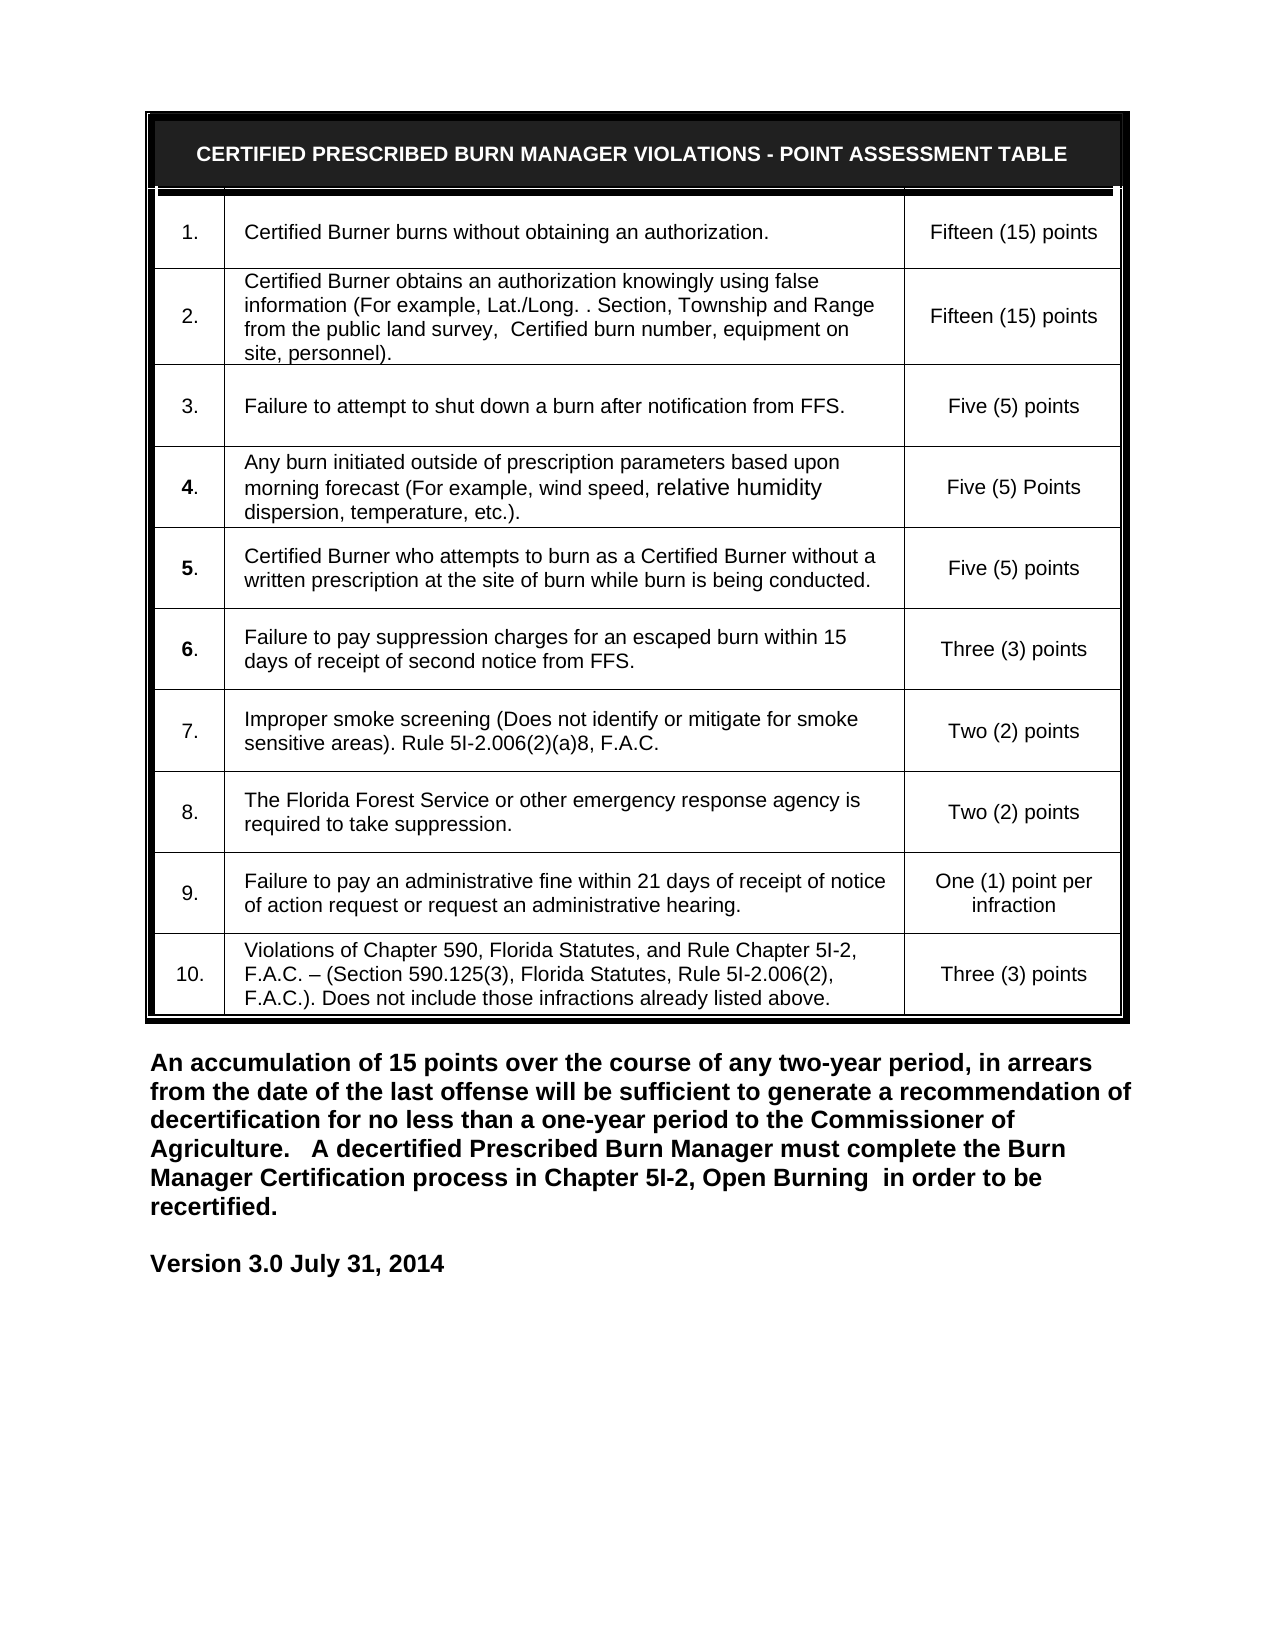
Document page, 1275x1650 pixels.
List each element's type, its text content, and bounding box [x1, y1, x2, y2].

table_cell Failure to attempt to shut down a burn after notification from FFS. [225, 365, 904, 446]
table_cell Failure to pay suppression charges for an escaped burn within 15 days of receipt of second notice from FFS. [225, 609, 904, 689]
table_cell The Florida Forest Service or other emergency response agency is required to take suppression. [225, 772, 904, 852]
table_cell Five (5) points [905, 365, 1120, 446]
table_cell 6. [155, 609, 224, 689]
table_cell 1. [150, 186, 224, 267]
table_cell 7. [155, 690, 224, 771]
table_cell One (1) point per infraction [905, 853, 1120, 933]
table_cell Any burn initiated outside of prescription parameters based upon morning forecast (For example, wind speed, relative humidity dispersion, temperature, etc.). [225, 447, 904, 527]
table_cell Fifteen (15) points [905, 186, 1123, 267]
table_cell 8. [155, 772, 224, 852]
table_cell 2. [155, 269, 224, 364]
table_cell Certified Burner burns without obtaining an authorization. [225, 196, 904, 267]
table_cell 9. [155, 853, 224, 933]
table_cell Five (5) Points [905, 447, 1120, 527]
text An accumulation of 15 points over the course of any two-year period, in arrears from the date of the last offense will be sufficient to generate a recommendation of [150, 1048, 1134, 1105]
table_cell 4. [155, 447, 224, 527]
table_header CERTIFIED PRESCRIBED BURN MANAGER VIOLATIONS - POINT ASSESSMENT TABLE [155, 121, 1120, 186]
table_cell Two (2) points [905, 772, 1120, 852]
text decertification for no less than a one-year period to the Commissioner of Agriculture. A decertified Prescribed Burn Manager must complete the Burn Manager Certification process in Chapter 5I-2, Open Burning in order to be recertified. [150, 1105, 1134, 1220]
table_cell Certified Burner obtains an authorization knowingly using false information (For example, Lat./Long. . Section, Township and Range from the public land survey, Certified burn number, equipment on site, personnel). [225, 269, 904, 364]
table_cell Failure to pay an administrative fine within 21 days of receipt of notice of action request or request an administrative hearing. [225, 853, 904, 933]
table_cell Three (3) points [905, 609, 1120, 689]
table_cell Two (2) points [905, 690, 1120, 771]
table_cell 3. [155, 365, 224, 446]
text Version 3.0 July 31, 2014 [150, 1249, 1134, 1278]
table_cell Improper smoke screening (Does not identify or mitigate for smoke sensitive areas). Rule 5I-2.006(2)(a)8, F.A.C. [225, 690, 904, 771]
table_cell 10. [155, 934, 224, 1014]
table_cell Three (3) points [905, 934, 1120, 1014]
table_cell Fifteen (15) points [905, 269, 1120, 364]
table_cell Violations of Chapter 590, Florida Statutes, and Rule Chapter 5I-2, F.A.C. – (Section 590.125(3), Florida Statutes, Rule 5I-2.006(2), F.A.C.). Does not include those infractions already listed above. [225, 934, 904, 1014]
table_cell Five (5) points [905, 528, 1120, 608]
table_cell Certified Burner who attempts to burn as a Certified Burner without a written prescription at the site of burn while burn is being conducted. [225, 528, 904, 608]
table_cell 5. [155, 528, 224, 608]
